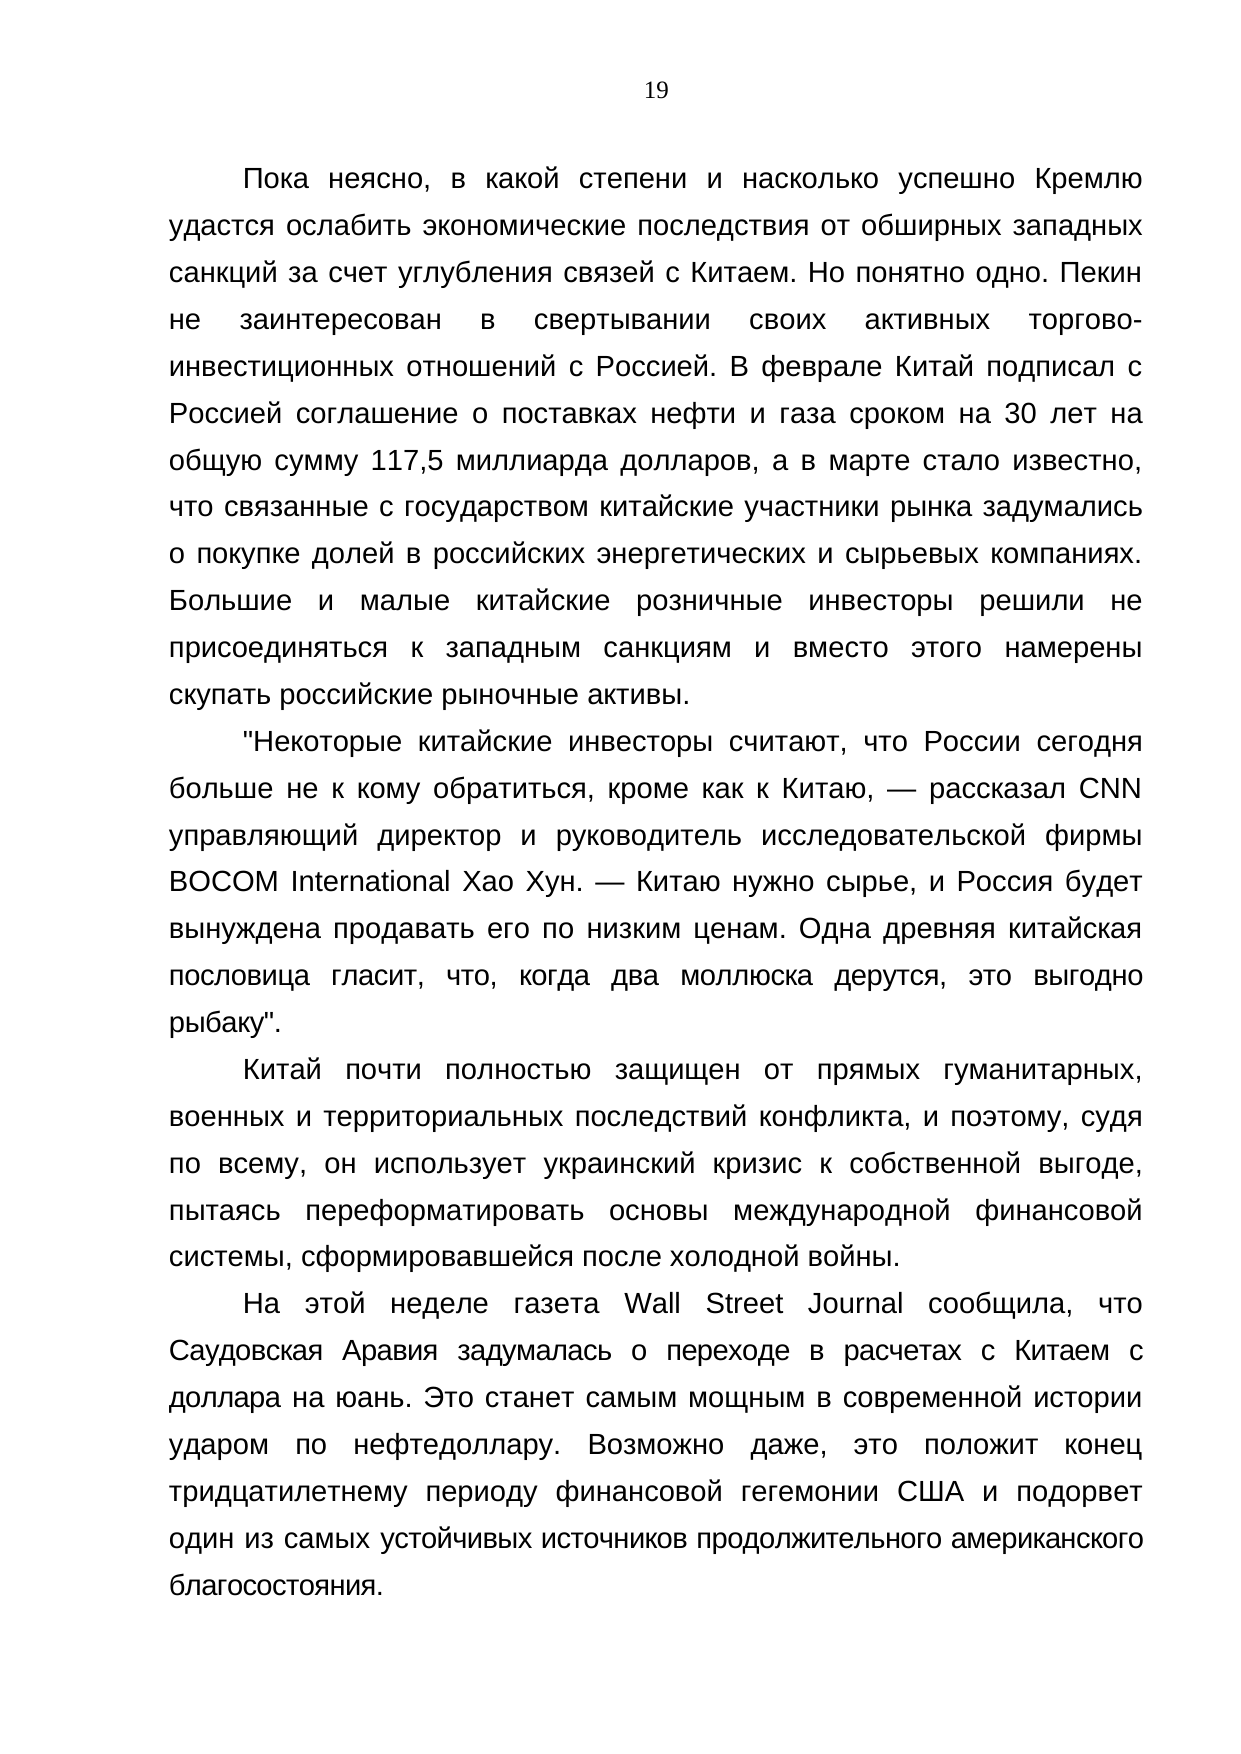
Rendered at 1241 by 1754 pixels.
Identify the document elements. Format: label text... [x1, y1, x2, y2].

text Китай почти полностью защищен от прямых гуманитарных, военных и территориальных последствий конфликта, и поэтому, судя по всему, он использует украинский кризис к собственной выгоде, пытаясь переформатировать основы международной финансовой системы, сформировавшейся после холодной войны. [169, 1052, 1144, 1273]
text "Некоторые китайские инвесторы считают, что России сегодня больше не к кому обратиться, кроме как к Китаю, — рассказал CNN управляющий директор и руководитель исследовательской фирмы BOCOM International Хао Хун. — Китаю нужно сырье, и Россия будет вынуждена продавать его по низким ценам. Одна древняя китайская пословица гласит, что, когда два моллюска дерутся, это выгодно рыбаку". [169, 724, 1144, 1038]
text Пока неясно, в какой степени и насколько успешно Кремлю удастся ослабить экономические последствия от обширных западных санкций за счет углубления связей с Китаем. Но понятно одно. Пекин не заинтересован в свертывании своих активных торгово-инвестиционных отношений с Россией. В феврале Китай подписал с Россией соглашение о поставках нефти и газа сроком на 30 лет на общую сумму 117,5 миллиарда долларов, а в марте стало известно, что связанные с государством китайские участники рынка задумались о покупке долей в российских энергетических и сырьевых компаниях. Большие и малые китайские розничные инвесторы решили не присоединяться к западным санкциям и вместо этого намерены скупать российские рыночные активы. [169, 161, 1144, 710]
text На этой неделе газета Wall Street Journal сообщила, что Саудовская Аравия задумалась о переходе в расчетах с Китаем с доллара на юань. Это станет самым мощным в современной истории ударом по нефтедоллару. Возможно даже, это положит конец тридцатилетнему периоду финансовой гегемонии США и подорвет один из самых устойчивых источников продолжительного американского благосостояния. [169, 1286, 1144, 1601]
